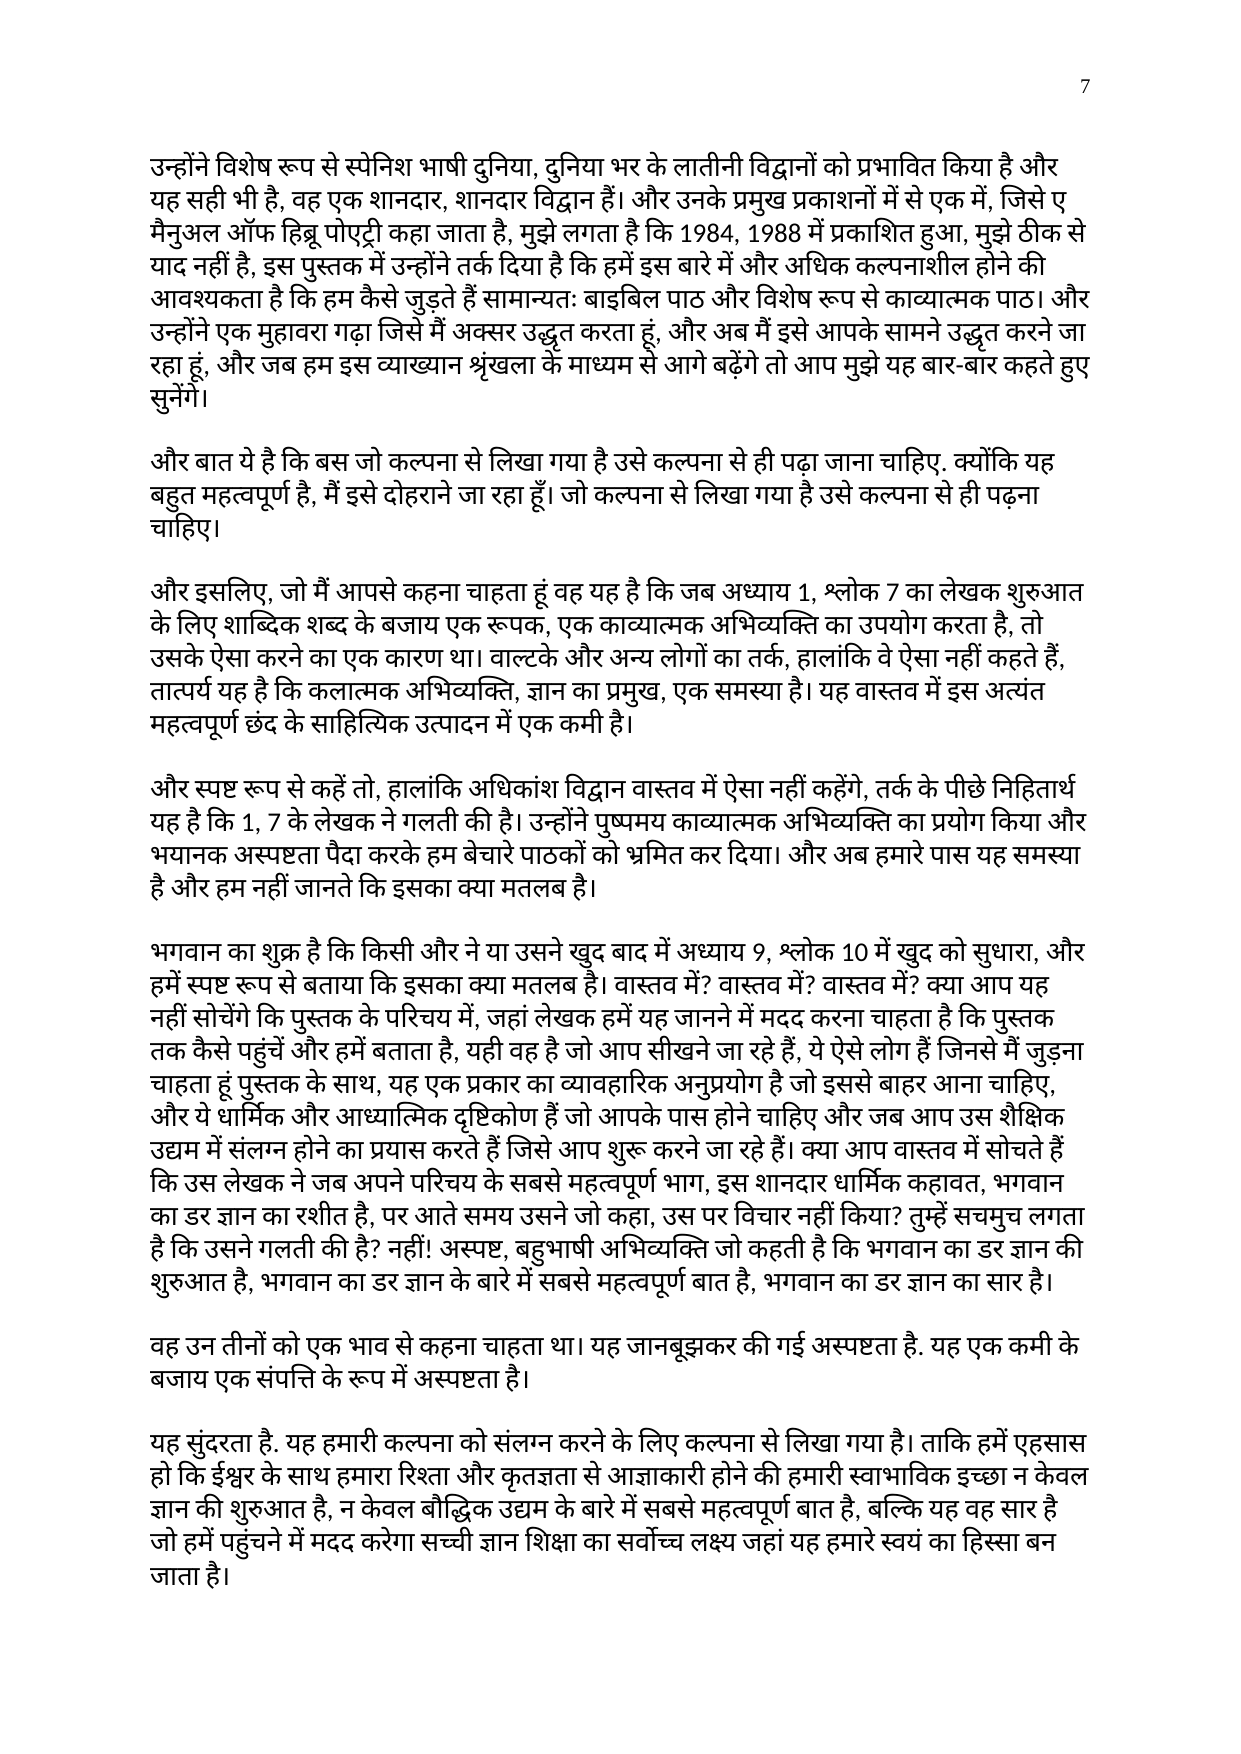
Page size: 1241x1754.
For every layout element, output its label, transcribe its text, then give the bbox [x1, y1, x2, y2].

text और इसलिए, जो मैं आपसे कहना चाहता हूं वह यह है कि जब अध्याय 1, श्लोक 7 का लेखक शुरुआत के लिए शाब्दिक शब्द के बजाय एक रूपक, एक काव्यात्मक अभिव्यक्ति का उपयोग करता है, तो उसके ऐसा करने का एक कारण था। वाल्टके और अन्य लोगों का तर्क, हालांकि वे ऐसा नहीं कहते हैं, तात्पर्य यह है कि कलात्मक अभिव्यक्ति, ज्ञान का प्रमुख, एक समस्या है। यह वास्तव में इस अत्यंत महत्वपूर्ण छंद के साहित्यिक उत्पादन में एक कमी है। [150, 576, 1090, 741]
text और स्पष्ट रूप से कहें तो, हालांकि अधिकांश विद्वान वास्तव में ऐसा नहीं कहेंगे, तर्क के पीछे निहितार्थ यह है कि 1, 7 के लेखक ने गलती की है। उन्होंने पुष्पमय काव्यात्मक अभिव्यक्ति का प्रयोग किया और भयानक अस्पष्टता पैदा करके हम बेचारे पाठकों को भ्रमित कर दिया। और अब हमारे पास यह समस्या है और हम नहीं जानते कि इसका क्या मतलब है। [150, 772, 1090, 904]
text यह सुंदरता है. यह हमारी कल्पना को संलग्न करने के लिए कल्पना से लिखा गया है। ताकि हमें एहसास हो कि ईश्वर के साथ हमारा रिश्ता और कृतज्ञता से आज्ञाकारी होने की हमारी स्वाभाविक इच्छा न केवल ज्ञान की शुरुआत है, न केवल बौद्धिक उद्यम के बारे में सबसे महत्वपूर्ण बात है, बल्कि यह वह सार है जो हमें पहुंचने में मदद करेगा सच्ची ज्ञान शिक्षा का सर्वोच्च लक्ष्य जहां यह हमारे स्वयं का हिस्सा बन जाता है। [150, 1427, 1090, 1592]
text भगवान का शुक्र है कि किसी और ने या उसने खुद बाद में अध्याय 9, श्लोक 10 में खुद को सुधारा, और हमें स्पष्ट रूप से बताया कि इसका क्या मतलब है। वास्तव में? वास्तव में? वास्तव में? क्या आप यह नहीं सोचेंगे कि पुस्तक के परिचय में, जहां लेखक हमें यह जानने में मदद करना चाहता है कि पुस्तक तक कैसे पहुंचें और हमें बताता है, यही वह है जो आप सीखने जा रहे हैं, ये ऐसे लोग हैं जिनसे मैं जुड़ना चाहता हूं पुस्तक के साथ, यह एक प्रकार का व्यावहारिक अनुप्रयोग है जो इससे बाहर आना चाहिए, और ये धार्मिक और आध्यात्मिक दृष्टिकोण हैं जो आपके पास होने चाहिए और जब आप उस शैक्षिक उद्यम में संलग्न होने का प्रयास करते हैं जिसे आप शुरू करने जा रहे हैं। क्या आप वास्तव में सोचते हैं कि उस लेखक ने जब अपने परिचय के सबसे महत्वपूर्ण भाग, इस शानदार धार्मिक कहावत, भगवान का डर ज्ञान का रशीत है, पर आते समय उसने जो कहा, उस पर विचार नहीं किया? तुम्हें सचमुच लगता है कि उसने गलती की है? नहीं! अस्पष्ट, बहुभाषी अभिव्यक्ति जो कहती है कि भगवान का डर ज्ञान की शुरुआत है, भगवान का डर ज्ञान के बारे में सबसे महत्वपूर्ण बात है, भगवान का डर ज्ञान का सार है। [150, 935, 1090, 1298]
text और बात ये है कि बस जो कल्पना से लिखा गया है उसे कल्पना से ही पढ़ा जाना चाहिए. क्योंकि यह बहुत महत्वपूर्ण है, मैं इसे दोहराने जा रहा हूँ। जो कल्पना से लिखा गया है उसे कल्पना से ही पढ़ना चाहिए। [150, 445, 1090, 544]
text वह उन तीनों को एक भाव से कहना चाहता था। यह जानबूझकर की गई अस्पष्टता है. यह एक कमी के बजाय एक संपत्ति के रूप में अस्पष्टता है। [150, 1329, 1090, 1395]
text उन्होंने विशेष रूप से स्पेनिश भाषी दुनिया, दुनिया भर के लातीनी विद्वानों को प्रभावित किया है और यह सही भी है, वह एक शानदार, शानदार विद्वान हैं। और उनके प्रमुख प्रकाशनों में से एक में, जिसे ए मैनुअल ऑफ हिब्रू पोएट्री कहा जाता है, मुझे लगता है कि 1984, 1988 में प्रकाशित हुआ, मुझे ठीक से याद नहीं है, इस पुस्तक में उन्होंने तर्क दिया है कि हमें इस बारे में और अधिक कल्पनाशील होने की आवश्यकता है कि हम कैसे जुड़ते हैं सामान्यतः बाइबिल पाठ और विशेष रूप से काव्यात्मक पाठ। और उन्होंने एक मुहावरा गढ़ा जिसे मैं अक्सर उद्धृत करता हूं, और अब मैं इसे आपके सामने उद्धृत करने जा रहा हूं, और जब हम इस व्याख्यान श्रृंखला के माध्यम से आगे बढ़ेंगे तो आप मुझे यह बार-बार कहते हुए सुनेंगे। [150, 150, 1090, 414]
